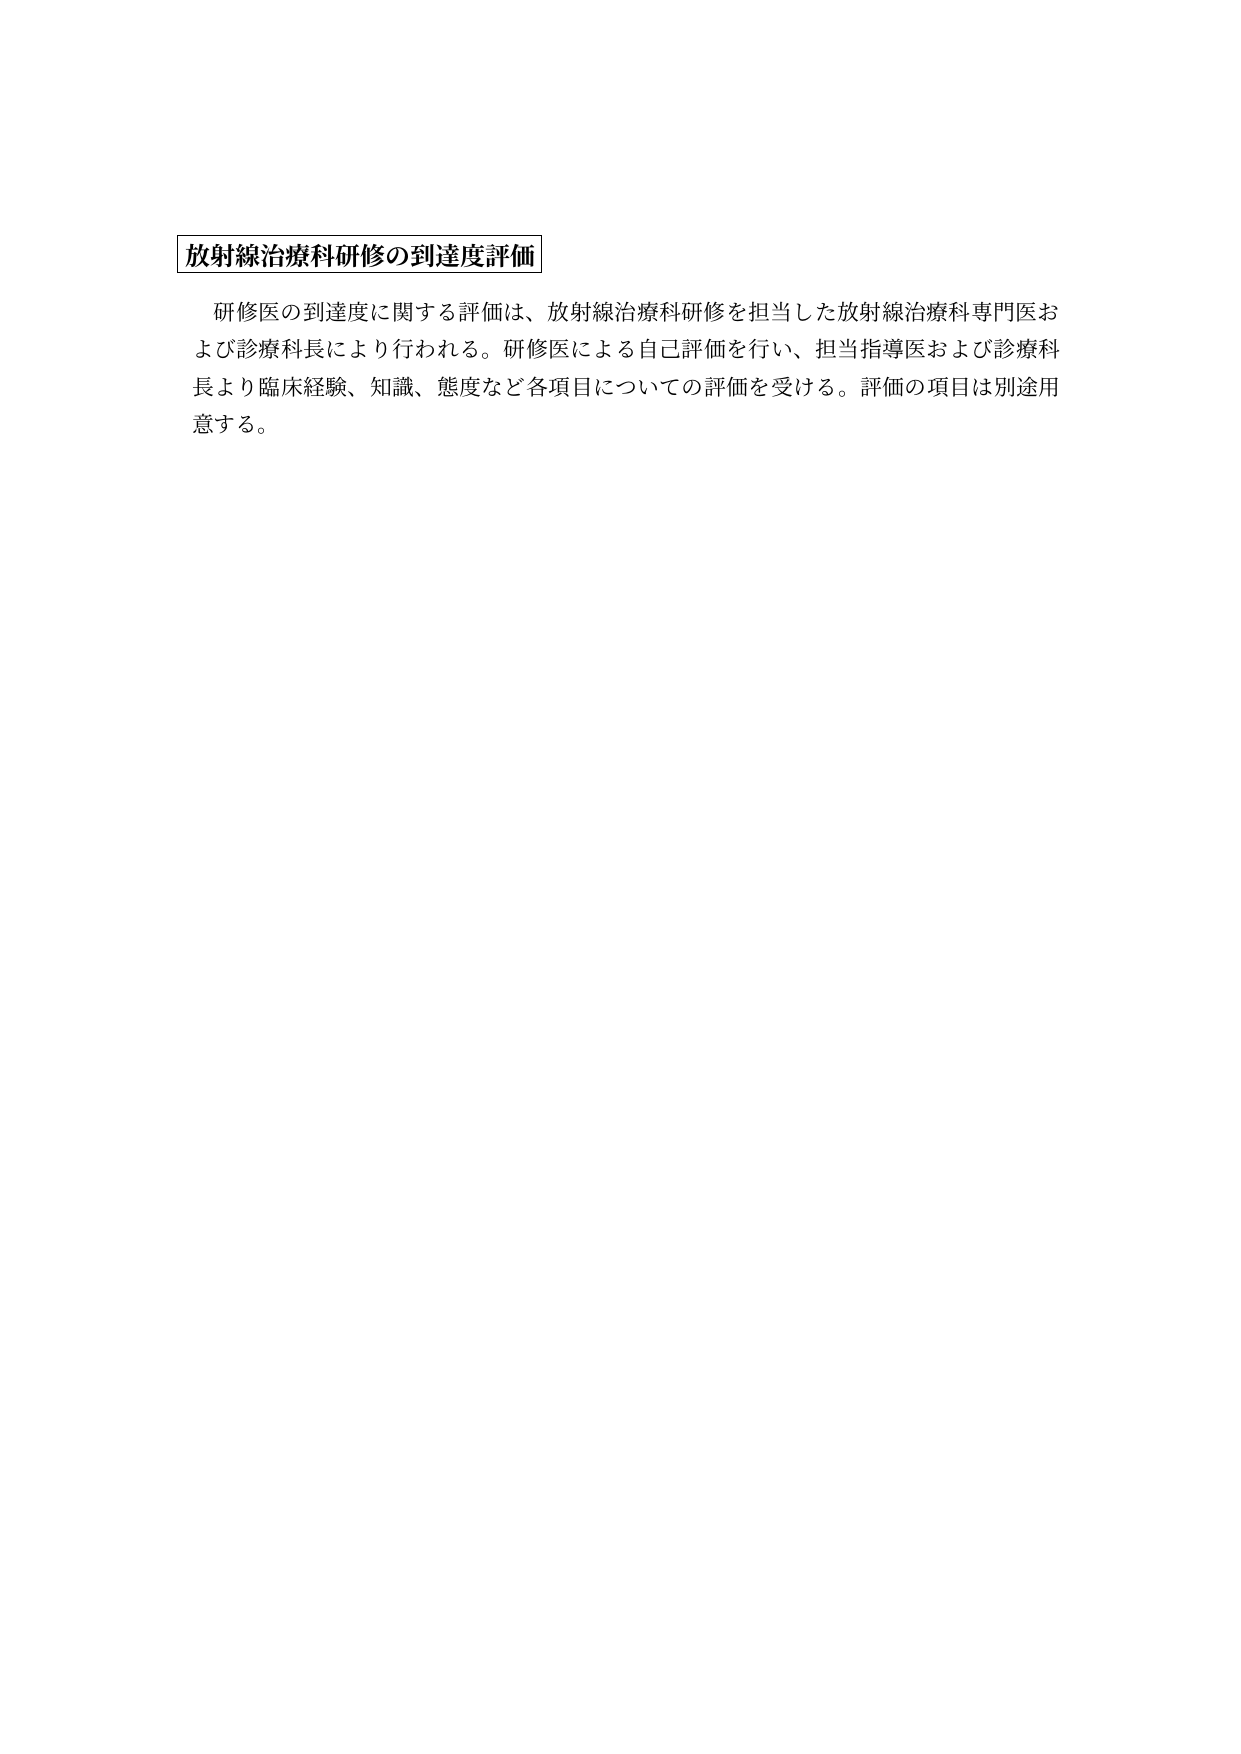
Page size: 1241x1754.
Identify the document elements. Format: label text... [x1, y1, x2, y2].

text 放射線治療科研修の到達度評価 [177, 217, 1063, 292]
text 研修医の到達度に関する評価は、放射線治療科研修を担当した放射線治療科専門医および診療科長により行われる。研修医による自己評価を行い、担当指導医および診療科長より臨床経験、知識、態度など各項目についての評価を受ける。評価の項目は別途用意する。 [192, 292, 1063, 442]
